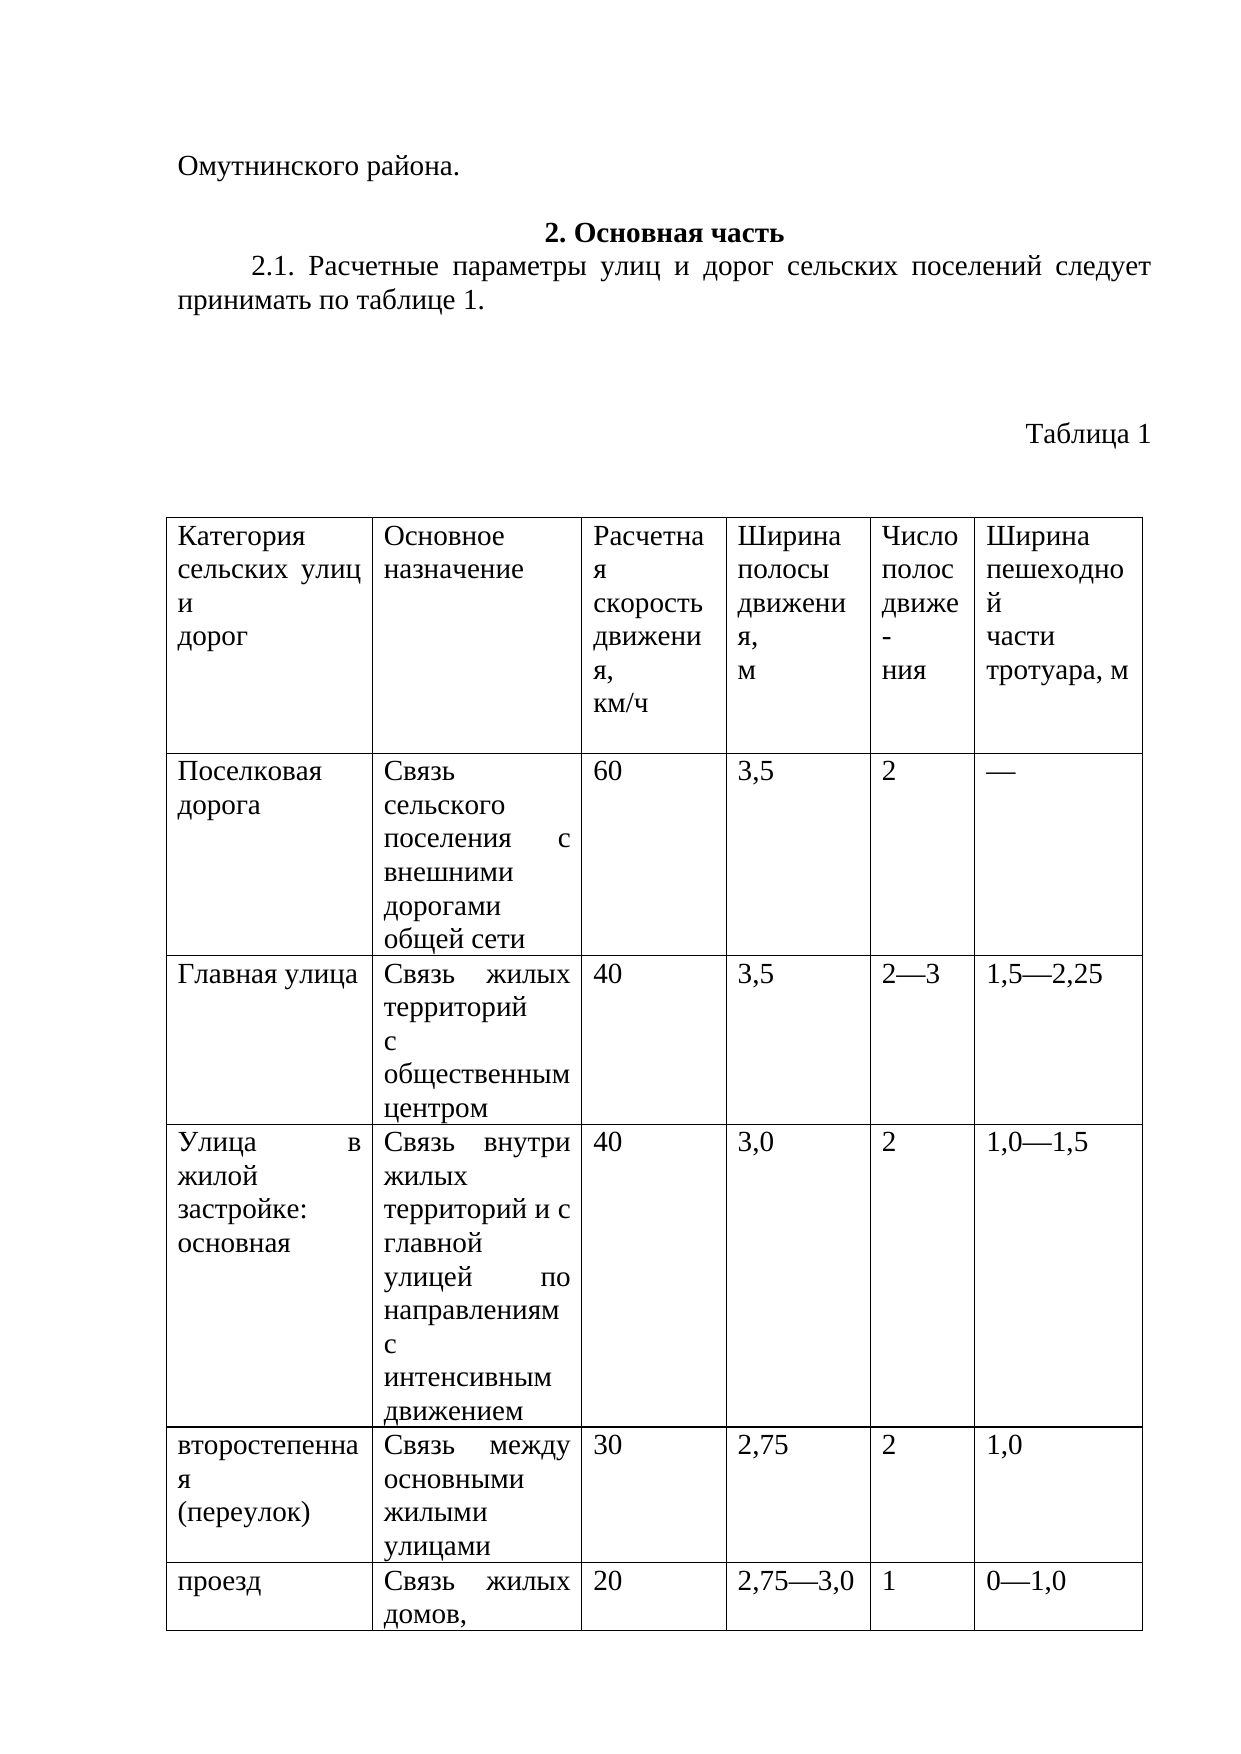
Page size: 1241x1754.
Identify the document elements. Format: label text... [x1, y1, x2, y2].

table_header Категория сельских улиц и дорог [167, 518, 372, 752]
table_cell Связь внутри жилых территорий и с главной улицей по направлениям с интенсивным движением [373, 1125, 581, 1426]
table_cell 2 [871, 1428, 974, 1562]
table_cell 3,5 [727, 754, 870, 955]
text 2. Основная часть [177, 215, 1152, 248]
table_cell Улица в жилой застройке: основная [167, 1125, 372, 1426]
table_cell Связь между основными жилыми улицами [373, 1428, 581, 1562]
table_cell Поселковая дорога [167, 754, 372, 955]
table_cell 20 [582, 1563, 726, 1630]
table_cell 60 [582, 754, 726, 955]
table_cell — [975, 754, 1142, 955]
table_header Расчетная скорость движения, км/ч [582, 518, 726, 752]
table_cell 1 [871, 1563, 974, 1630]
table_cell Связь жилых территорий с общественным центром [373, 956, 581, 1123]
table_cell 2—3 [871, 956, 974, 1123]
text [177, 148, 1152, 181]
table_cell 3,0 [727, 1125, 870, 1426]
table_header Основное назначение [373, 518, 581, 752]
table_header Число полос движе- ния [871, 518, 974, 752]
table_cell 1,0—1,5 [975, 1125, 1142, 1426]
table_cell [373, 1563, 581, 1630]
table_cell 2,75 [727, 1428, 870, 1562]
table_cell второстепенная (переулок) [167, 1428, 372, 1562]
table_cell 1,5—2,25 [975, 956, 1142, 1123]
table_header Ширина полосы движения, м [727, 518, 870, 752]
table_cell 2,75—3,0 [727, 1563, 870, 1630]
table_cell 1,0 [975, 1428, 1142, 1562]
table_cell 2 [871, 754, 974, 955]
table_header Ширина пешеходной части тротуара, м [975, 518, 1142, 752]
table_cell 30 [582, 1428, 726, 1562]
table_cell Главная улица [167, 956, 372, 1123]
table_cell 40 [582, 1125, 726, 1426]
table_cell 2 [871, 1125, 974, 1426]
table_cell проезд [167, 1563, 372, 1630]
text 2.1. Расчетные параметры улиц и дорог сельских поселений следует принимать по таблице 1. [177, 248, 1152, 315]
text Таблица 1 [177, 416, 1152, 449]
table_cell 0—1,0 [975, 1563, 1142, 1630]
table_cell Связь сельского поселения с внешними дорогами общей сети [373, 754, 581, 955]
table_cell 3,5 [727, 956, 870, 1123]
table_cell 40 [582, 956, 726, 1123]
